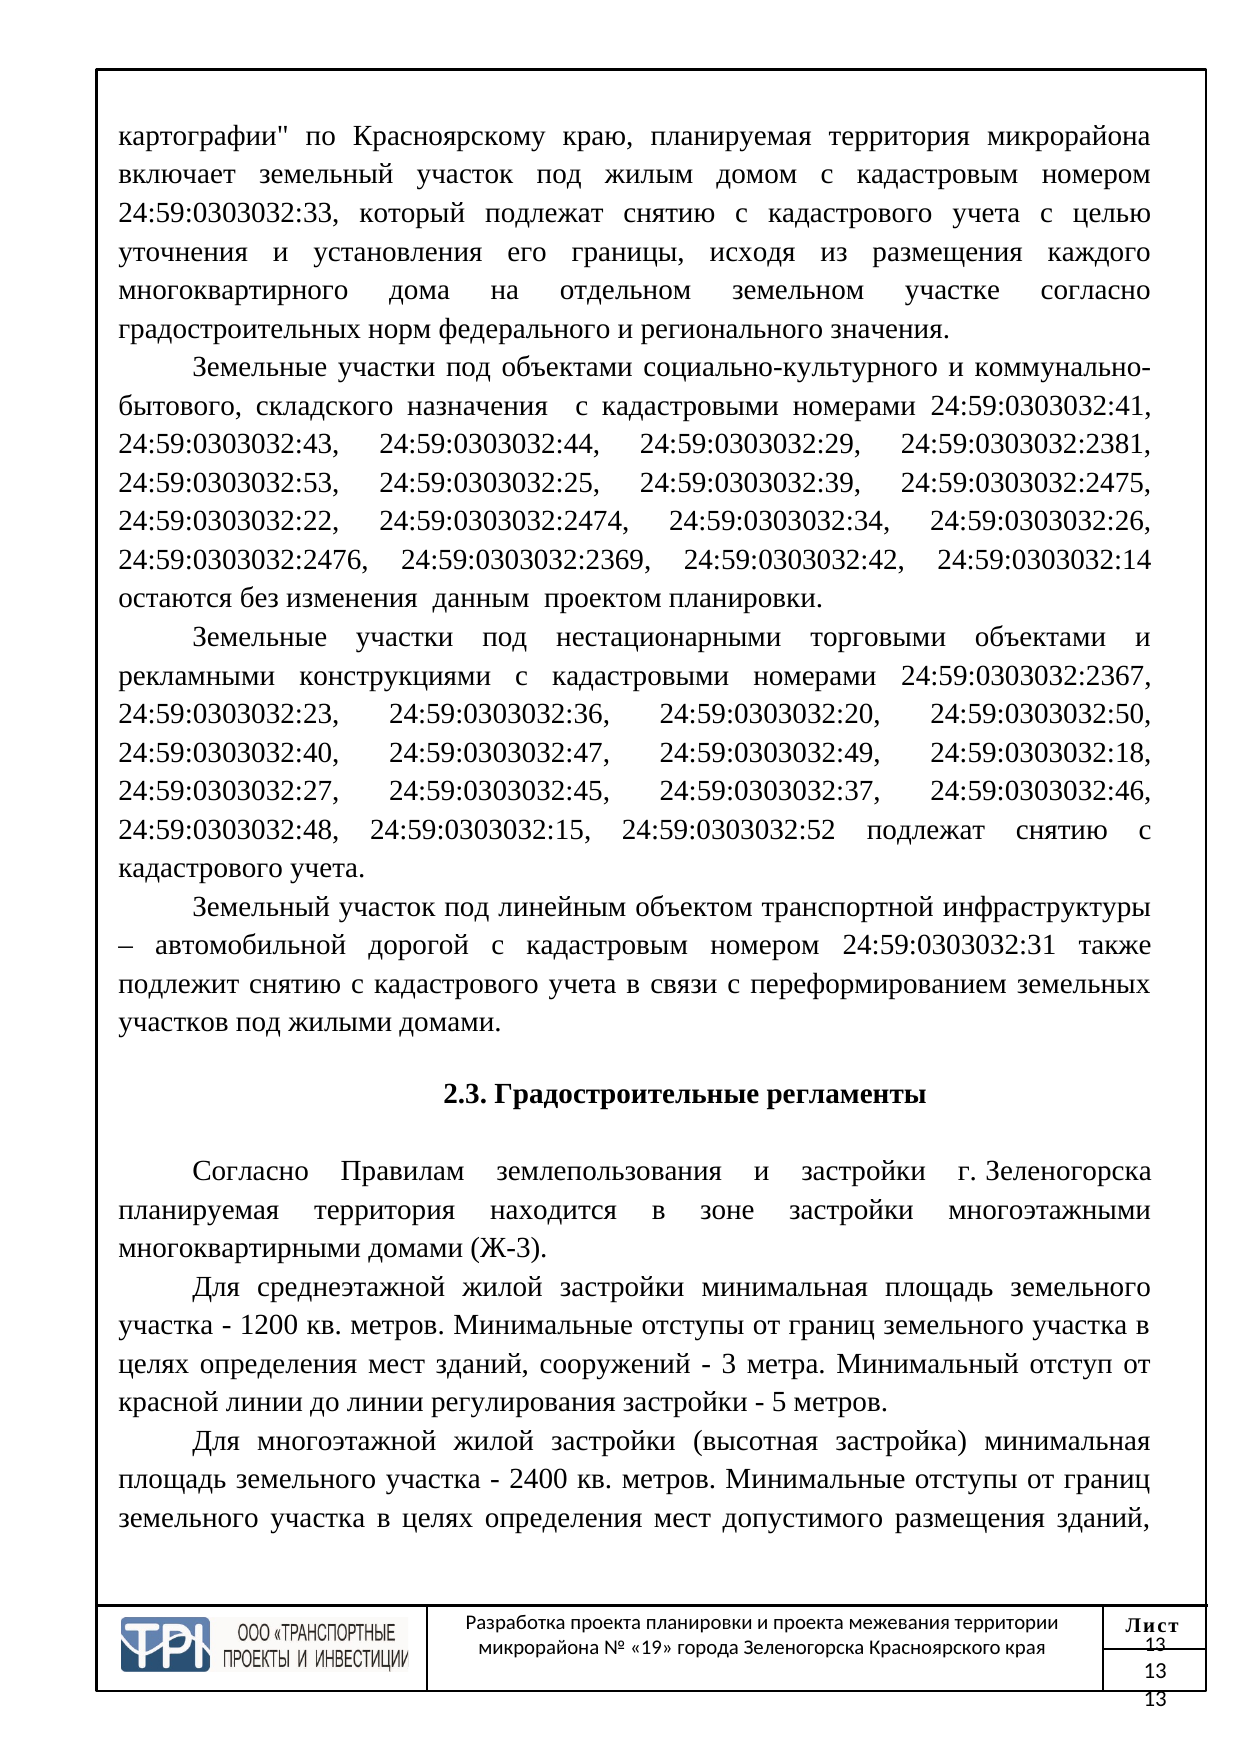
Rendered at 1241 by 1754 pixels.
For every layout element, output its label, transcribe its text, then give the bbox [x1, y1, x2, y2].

text Земельный участок под линейным объектом транспортной инфраструктуры – автомобильной дорогой с кадастровым номером 24:59:0303032:31 также подлежит снятию с кадастрового учета в связи с переформированием земельных участков под жилыми домами. [118, 889, 1152, 1038]
text Земельные участки под нестационарными торговыми объектами и рекламными конструкциями с кадастровыми номерами 24:59:0303032:2367, 24:59:0303032:23, 24:59:0303032:36, 24:59:0303032:20, 24:59:0303032:50, 24:59:0303032:40, 24:59:0303032:47, 24:59:0303032:49, 24:59:0303032:18, 24:59:0303032:27, 24:59:0303032:45, 24:59:0303032:37, 24:59:0303032:46, 24:59:0303032:48, 24:59:0303032:15, 24:59:0303032:52 подлежат снятию с кадастрового учета. [118, 619, 1152, 884]
picture [121, 1617, 409, 1672]
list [118, 1423, 1152, 1534]
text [118, 118, 1152, 344]
list Согласно Правилам землепользования и застройки г. Зеленогорска планируемая территория находится в зоне застройки многоэтажными многоквартирными домами (Ж-3). [118, 1153, 1152, 1264]
text 2.3. Градостроительные регламенты [443, 1076, 1152, 1110]
text Земельные участки под объектами социально-культурного и коммунально-бытового, складского назначения с кадастровыми номерами 24:59:0303032:41, 24:59:0303032:43, 24:59:0303032:44, 24:59:0303032:29, 24:59:0303032:2381, 24:59:0303032:53, 24:59:0303032:25, 24:59:0303032:39, 24:59:0303032:2475, 24:59:0303032:22, 24:59:0303032:2474, 24:59:0303032:34, 24:59:0303032:26, 24:59:0303032:2476, 24:59:0303032:2369, 24:59:0303032:42, 24:59:0303032:14 остаются без изменения данным проектом планировки. [118, 349, 1152, 614]
list Для среднеэтажной жилой застройки минимальная площадь земельного участка - 1200 кв. метров. Минимальные отступы от границ земельного участка в целях определения мест зданий, сооружений - 3 метра. Минимальный отступ от красной линии до линии регулирования застройки - 5 метров. [118, 1269, 1152, 1418]
